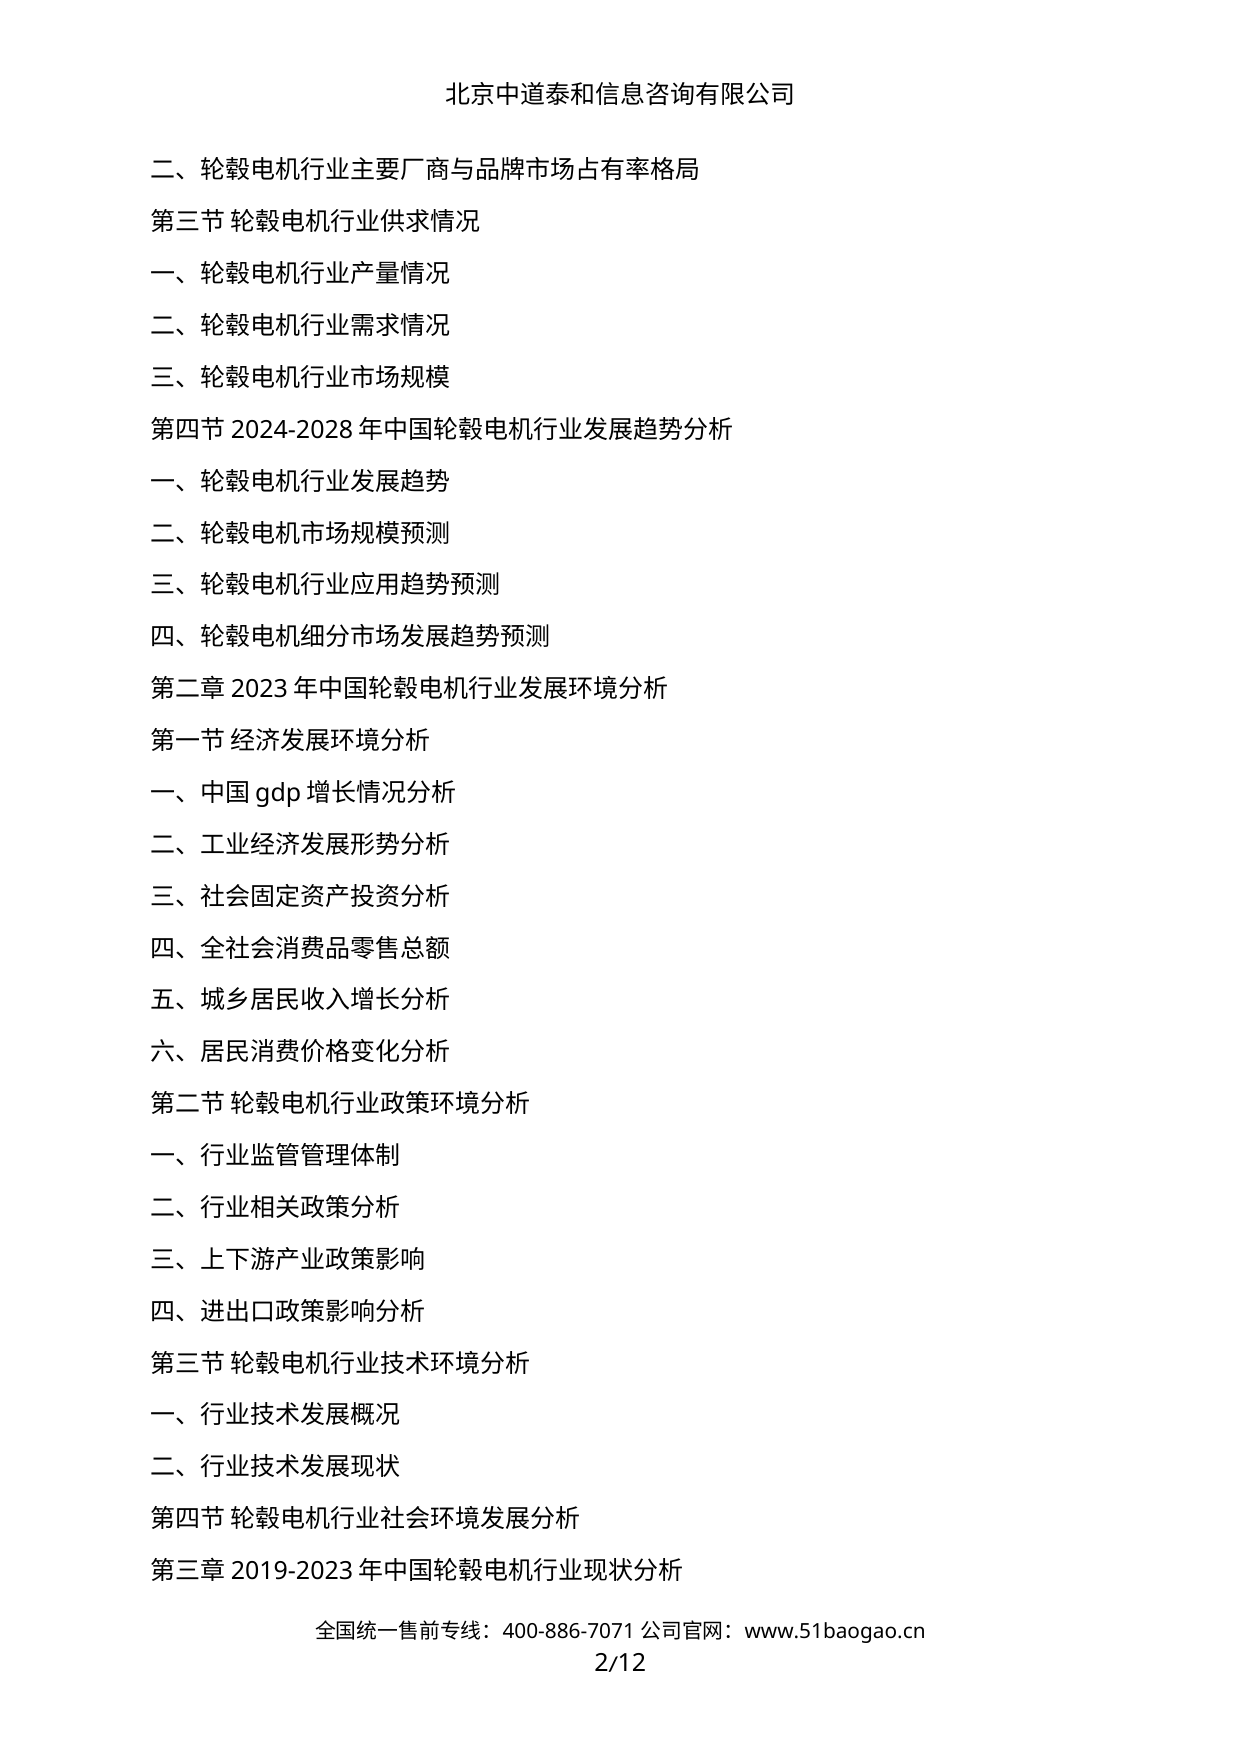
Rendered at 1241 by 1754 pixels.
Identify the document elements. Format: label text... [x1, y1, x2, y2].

text 第二章 2023年中国轮毂电机行业发展环境分析 [150, 669, 1090, 705]
text 三、社会固定资产投资分析 [150, 876, 1090, 912]
text 第二节 轮毂电机行业政策环境分析 [150, 1084, 1090, 1120]
text 第一节 经济发展环境分析 [150, 721, 1090, 757]
text 四、全社会消费品零售总额 [150, 928, 1090, 964]
text 四、轮毂电机细分市场发展趋势预测 [150, 617, 1090, 653]
text 六、居民消费价格变化分析 [150, 1032, 1090, 1068]
text 二、工业经济发展形势分析 [150, 824, 1090, 861]
text 一、轮毂电机行业发展趋势 [150, 461, 1090, 497]
text 二、轮毂电机行业主要厂商与品牌市场占有率格局 [150, 150, 1090, 186]
text 一、中国gdp增长情况分析 [150, 772, 1090, 809]
text 第四节 2024-2028年中国轮毂电机行业发展趋势分析 [150, 409, 1090, 446]
text 二、行业技术发展现状 [150, 1447, 1090, 1483]
text 三、轮毂电机行业市场规模 [150, 357, 1090, 394]
text 一、行业监管管理体制 [150, 1136, 1090, 1172]
text 第四节 轮毂电机行业社会环境发展分析 [150, 1499, 1090, 1535]
text 第三章 2019-2023年中国轮毂电机行业现状分析 [150, 1551, 1090, 1587]
text 五、城乡居民收入增长分析 [150, 980, 1090, 1016]
text 二、轮毂电机行业需求情况 [150, 306, 1090, 342]
text 一、行业技术发展概况 [150, 1395, 1090, 1431]
text 第三节 轮毂电机行业技术环境分析 [150, 1343, 1090, 1379]
text 第三节 轮毂电机行业供求情况 [150, 202, 1090, 238]
text 二、行业相关政策分析 [150, 1187, 1090, 1224]
text 四、进出口政策影响分析 [150, 1291, 1090, 1327]
text 三、轮毂电机行业应用趋势预测 [150, 565, 1090, 601]
text 二、轮毂电机市场规模预测 [150, 513, 1090, 549]
text 一、轮毂电机行业产量情况 [150, 254, 1090, 290]
text 三、上下游产业政策影响 [150, 1239, 1090, 1276]
